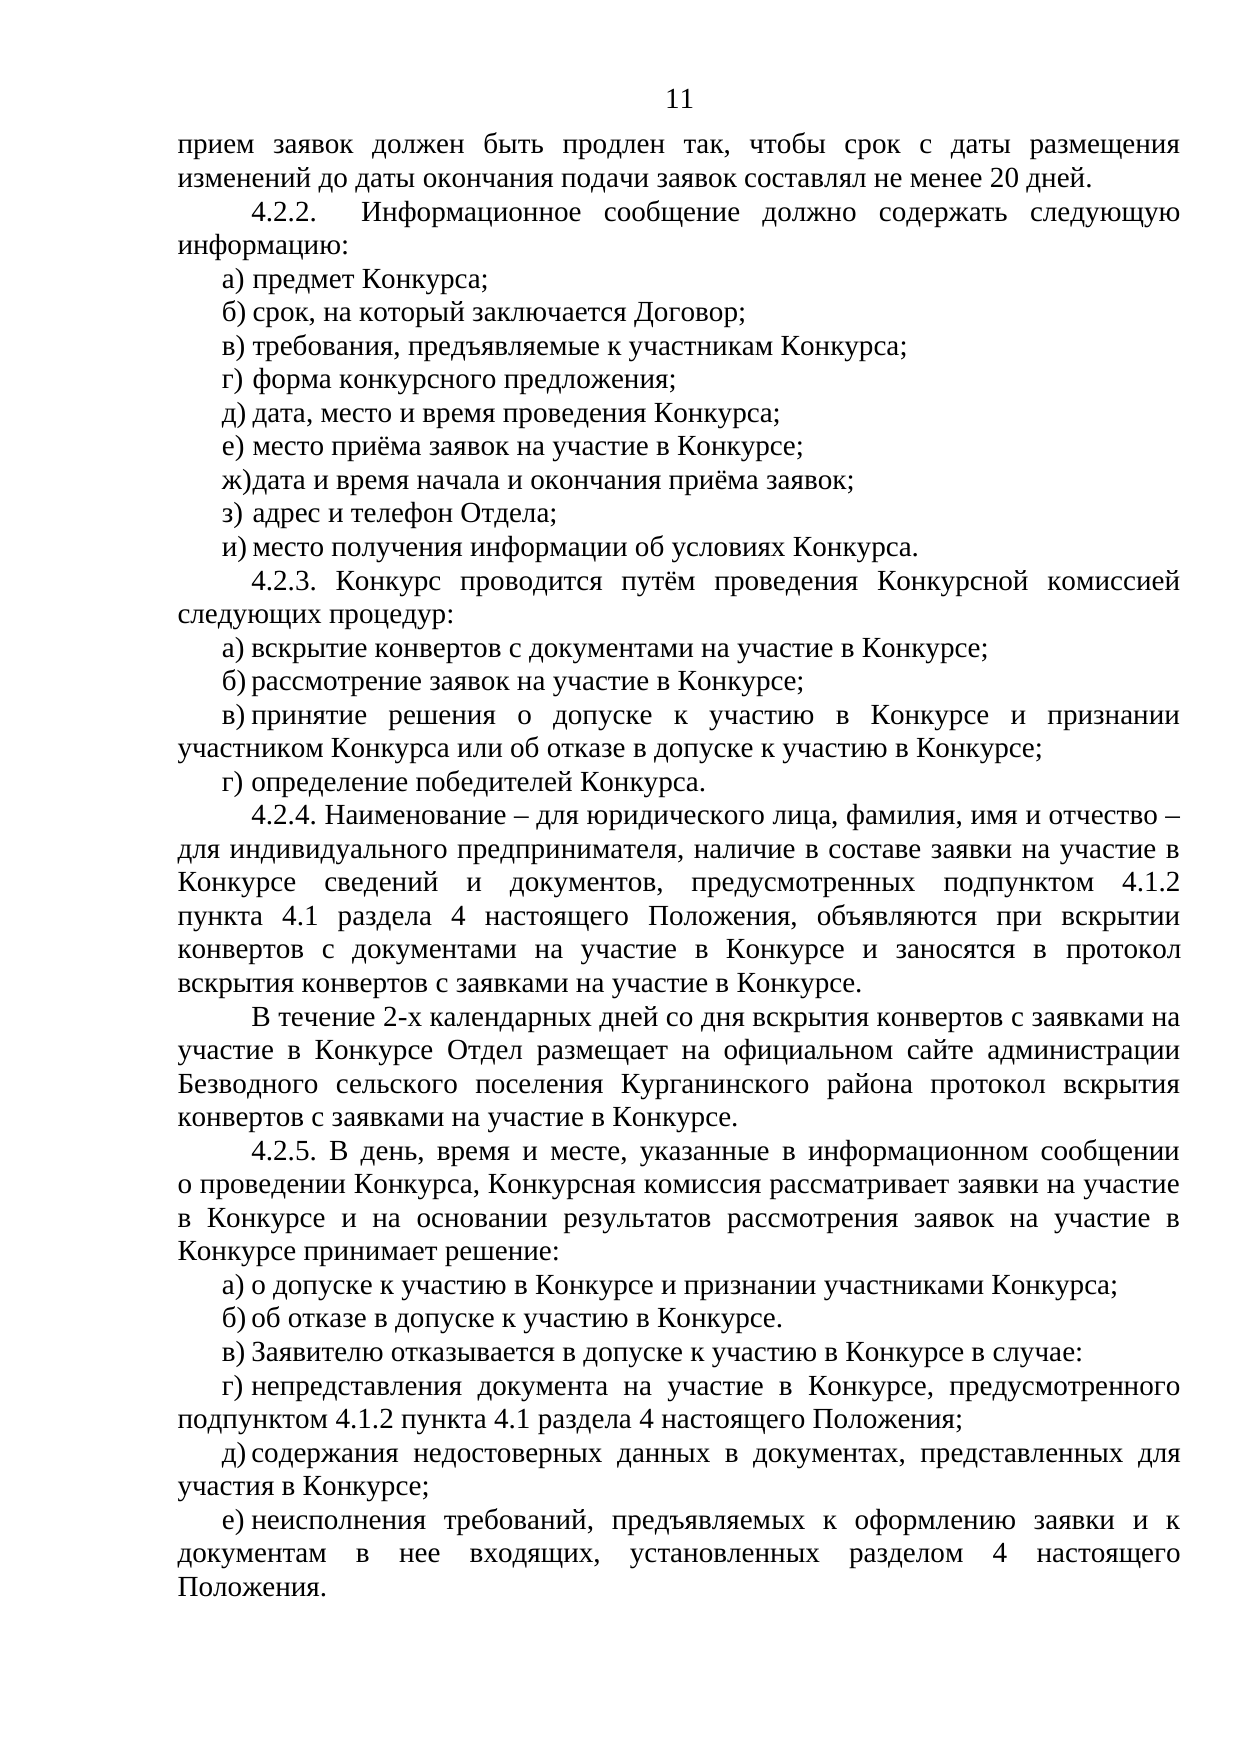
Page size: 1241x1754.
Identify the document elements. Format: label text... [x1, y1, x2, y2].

list об отказе в допуске к участию в Конкурсе. [177, 1301, 1181, 1334]
list о допуске к участию в Конкурсе и признании участниками Конкурса; [177, 1267, 1181, 1301]
list срок, на который заключается Договор; [177, 294, 1181, 328]
text 4.2.3. Конкурс проводится путём проведения Конкурсной комиссией следующих процедур: [177, 563, 1181, 630]
text 4.2.2. Информационное сообщение должно содержать следующую информацию: [177, 194, 1181, 261]
list принятие решения о допуске к участию в Конкурсе и признании участником Конкурса или об отказе в допуске к участию в Конкурсе; [177, 697, 1181, 764]
text 4.2.4. Наименование – для юридического лица, фамилия, имя и отчество – для индивидуального предпринимателя, наличие в составе заявки на участие в Конкурсе сведений и документов, предусмотренных подпунктом 4.1.2 пункта 4.1 раздела 4 настоящего Положения, объявляются при вскрытии конвертов с документами на участие в Конкурсе и заносятся в протокол вскрытия конвертов с заявками на участие в Конкурсе. [177, 797, 1181, 999]
list дата, место и время проведения Конкурса; [177, 395, 1181, 428]
text 4.2.5. В день, время и месте, указанные в информационном сообщении о проведении Конкурса, Конкурсная комиссия рассматривает заявки на участие в Конкурсе и на основании результатов рассмотрения заявок на участие в Конкурсе принимает решение: [177, 1133, 1181, 1267]
list неисполнения требований, предъявляемых к оформлению заявки и к документам в нее входящих, установленных разделом 4 настоящего Положения. [177, 1502, 1181, 1602]
list содержания недостоверных данных в документах, представленных для участия в Конкурсе; [177, 1435, 1181, 1502]
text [177, 127, 1181, 194]
list требования, предъявляемые к участникам Конкурса; [177, 328, 1181, 361]
list рассмотрение заявок на участие в Конкурсе; [177, 663, 1181, 697]
list непредставления документа на участие в Конкурсе, предусмотренного подпунктом 4.1.2 пункта 4.1 раздела 4 настоящего Положения; [177, 1368, 1181, 1435]
list место приёма заявок на участие в Конкурсе; [177, 428, 1181, 462]
list дата и время начала и окончания приёма заявок; [177, 462, 1181, 496]
list определение победителей Конкурса. [177, 764, 1181, 797]
list предмет Конкурса; [177, 261, 1181, 294]
list адрес и телефон Отдела; [177, 496, 1181, 529]
list вскрытие конвертов с документами на участие в Конкурсе; [177, 630, 1181, 663]
text В течение 2-х календарных дней со дня вскрытия конвертов с заявками на участие в Конкурсе Отдел размещает на официальном сайте администрации Безводного сельского поселения Курганинского района протокол вскрытия конвертов с заявками на участие в Конкурсе. [177, 999, 1181, 1133]
list место получения информации об условиях Конкурса. [177, 529, 1181, 563]
list Заявителю отказывается в допуске к участию в Конкурсе в случае: [177, 1334, 1181, 1368]
list форма конкурсного предложения; [177, 361, 1181, 395]
